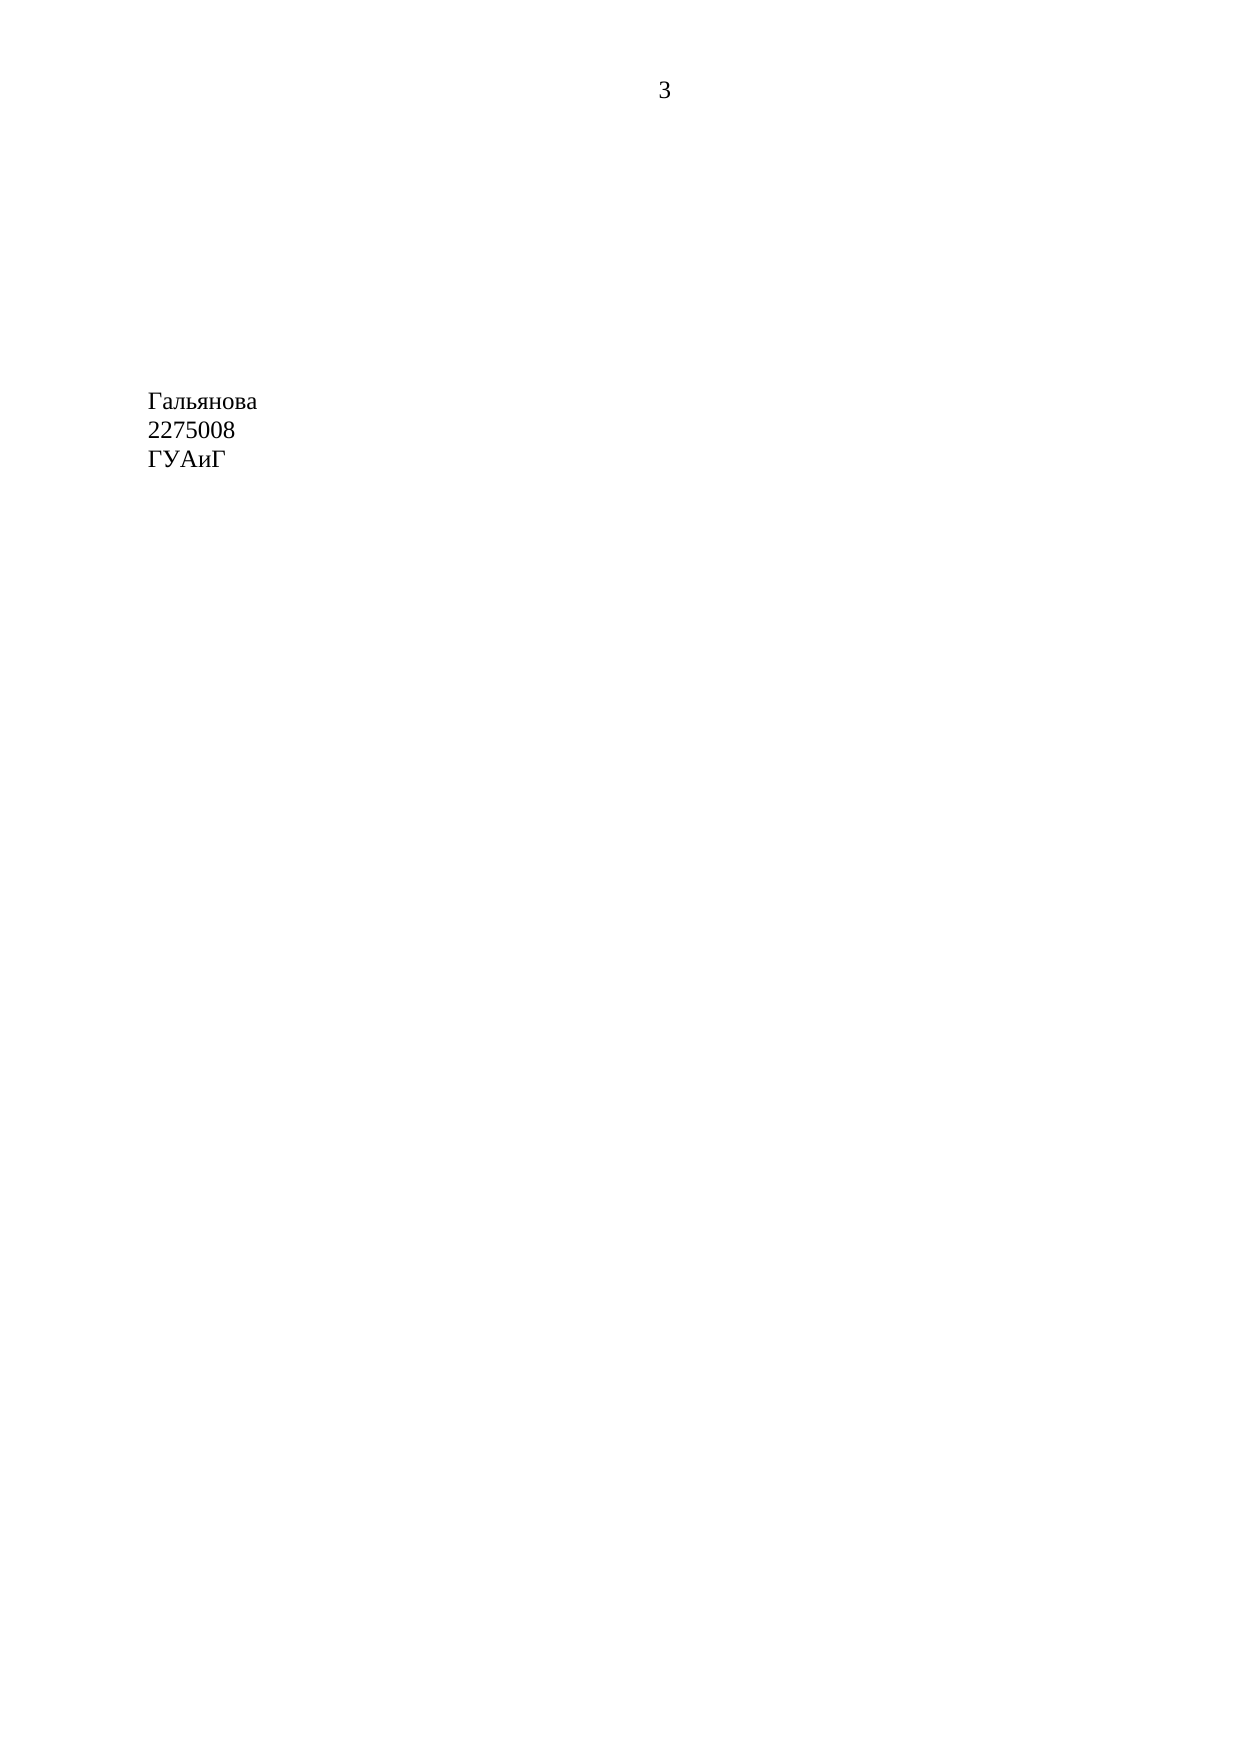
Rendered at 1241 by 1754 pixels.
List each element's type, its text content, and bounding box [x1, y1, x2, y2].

text 2275008 [148, 415, 1181, 444]
text Гальянова [148, 386, 1181, 415]
text ГУАиГ [148, 444, 1181, 473]
